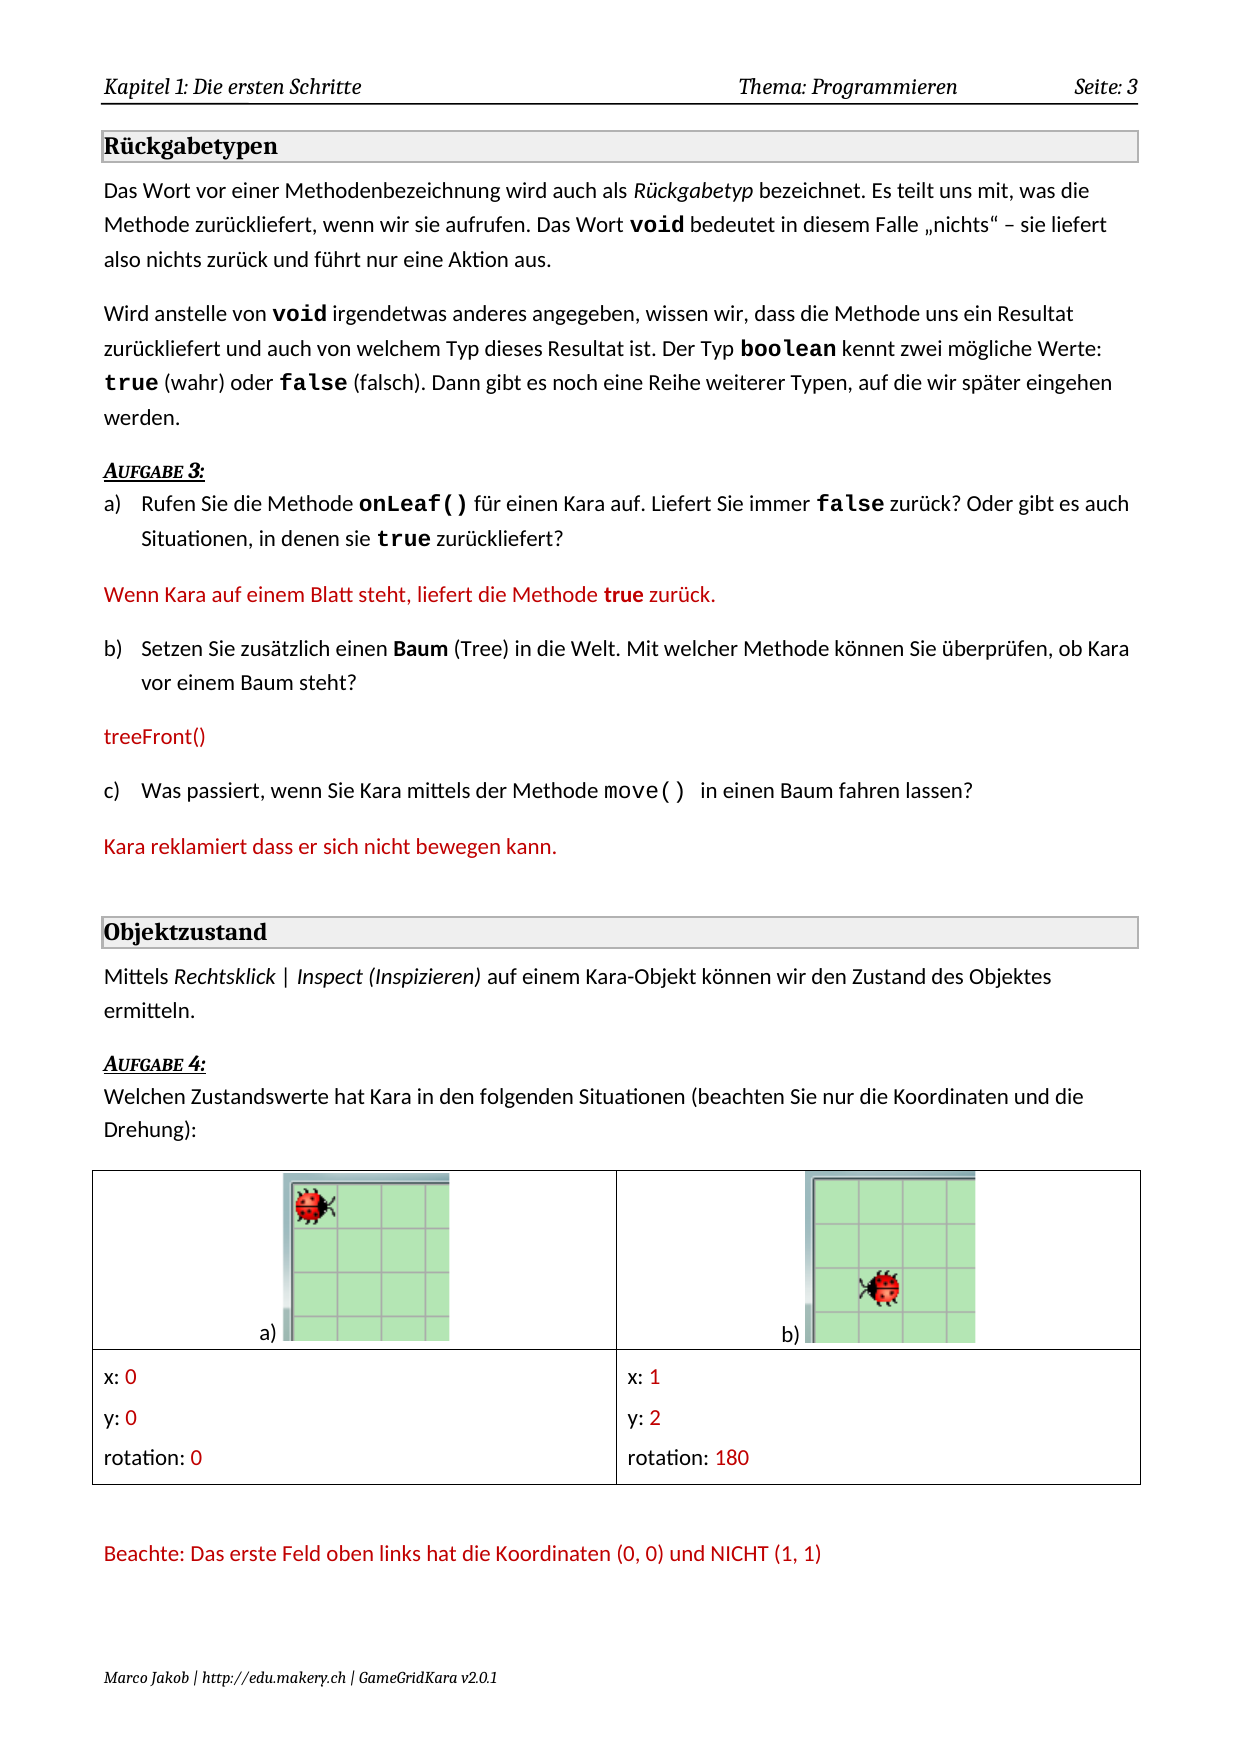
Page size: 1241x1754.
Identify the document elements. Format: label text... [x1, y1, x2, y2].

text Mittels Rechtsklick | Inspect (Inspizieren) auf einem Kara-Objekt können wir den Zustand des Objektes ermitteln. [103, 962, 1137, 1024]
text Kara reklamiert dass er sich nicht bewegen kann. [103, 832, 1137, 860]
table_header b) [617, 1171, 1140, 1348]
list Setzen Sie zusätzlich einen Baum (Tree) in die Welt. Mit welcher Methode können Sie überprüfen, ob Kara vor einem Baum steht? [103, 634, 1137, 696]
text Aufgabe 3: [103, 458, 1137, 484]
table_cell x: 0 y: 0 rotation: 0 [93, 1350, 616, 1484]
subtitle Objektzustand [104, 918, 1137, 947]
table_cell x: 1 y: 2 rotation: 180 [617, 1350, 1140, 1484]
text Wenn Kara auf einem Blatt steht, liefert die Methode true zurück. [103, 580, 1137, 608]
list Rufen Sie die Methode onLeaf() für einen Kara auf. Liefert Sie immer false zurück? Oder gibt es auch Situationen, in denen sie true zurückliefert? [103, 489, 1137, 553]
picture [282, 1173, 450, 1341]
text Wird anstelle von void irgendetwas anderes angegeben, wissen wir, dass die Methode uns ein Resultat zurückliefert und auch von welchem Typ dieses Resultat ist. Der Typ boolean kennt zwei mögliche Werte: true (wahr) oder false (falsch). Dann gibt es noch eine Reihe weiterer Typen, auf die wir später eingehen werden. [103, 299, 1137, 431]
picture [805, 1171, 976, 1343]
table_header a) [93, 1171, 616, 1348]
text Beachte: Das erste Feld oben links hat die Koordinaten (0, 0) und NICHT (1, 1) [103, 1539, 1137, 1567]
text Das Wort vor einer Methodenbezeichnung wird auch als Rückgabetyp bezeichnet. Es teilt uns mit, was die Methode zurückliefert, wenn wir sie aufrufen. Das Wort void bedeutet in diesem Falle „nichts“ – sie liefert also nichts zurück und führt nur eine Aktion aus. [103, 177, 1137, 273]
list Was passiert, wenn Sie Kara mittels der Methode move() in einen Baum fahren lassen? [103, 776, 1137, 806]
text Welchen Zustandswerte hat Kara in den folgenden Situationen (beachten Sie nur die Koordinaten und die Drehung): [103, 1082, 1137, 1143]
subtitle Rückgabetypen [104, 132, 1137, 161]
text Aufgabe 4: [103, 1050, 1137, 1077]
text treeFront() [103, 722, 1137, 750]
